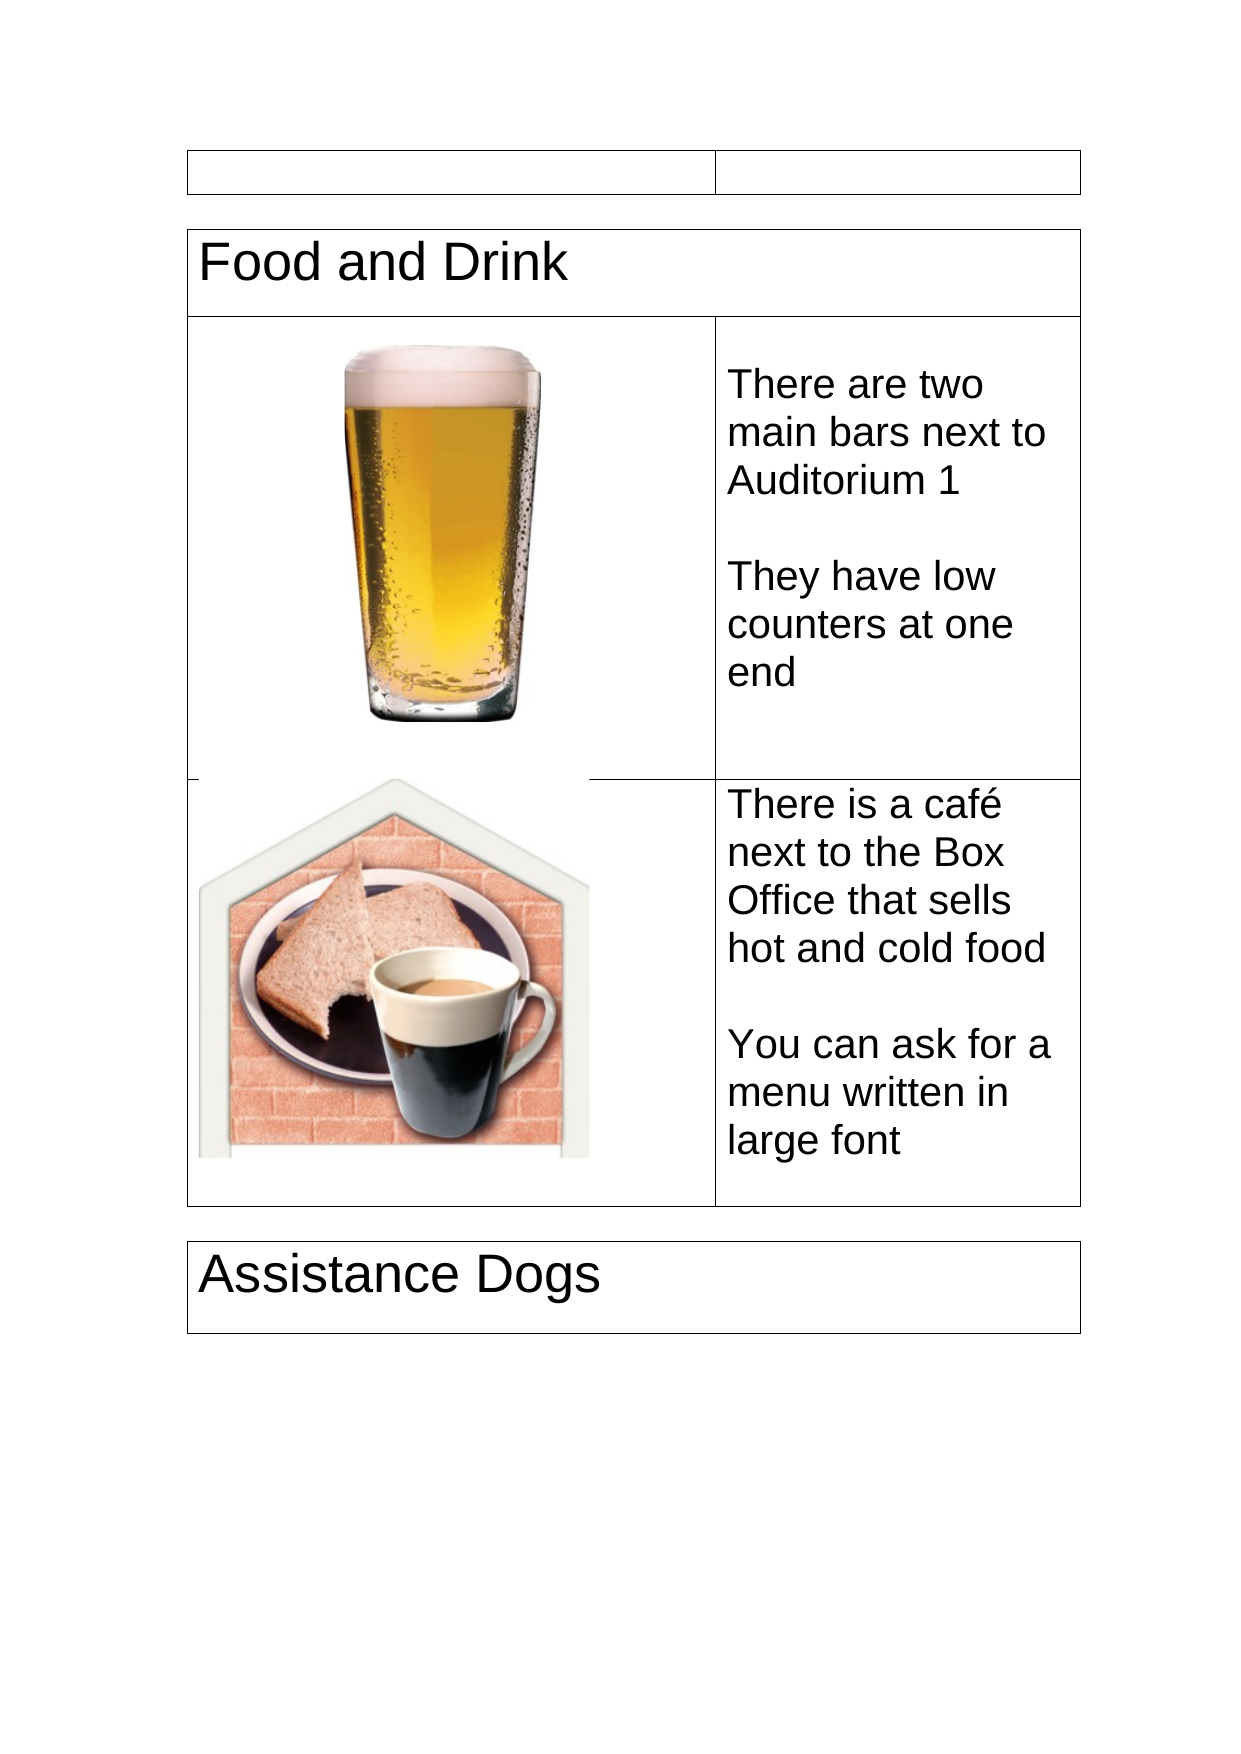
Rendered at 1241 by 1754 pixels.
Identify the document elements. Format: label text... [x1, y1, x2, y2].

table_cell [188, 151, 715, 194]
table_cell [188, 317, 715, 779]
table_cell [188, 780, 715, 1206]
table_header Food and Drink [188, 230, 1080, 316]
table_header Assistance Dogs [188, 1242, 1080, 1333]
table_cell There are two main bars next to Auditorium 1 They have low counters at one end [716, 317, 1080, 779]
table_cell There is a café next to the Box Office that sells hot and cold food You can ask for a menu written in large font [716, 780, 1080, 1206]
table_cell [716, 151, 1080, 194]
picture [344, 345, 541, 722]
picture [198, 779, 590, 1158]
